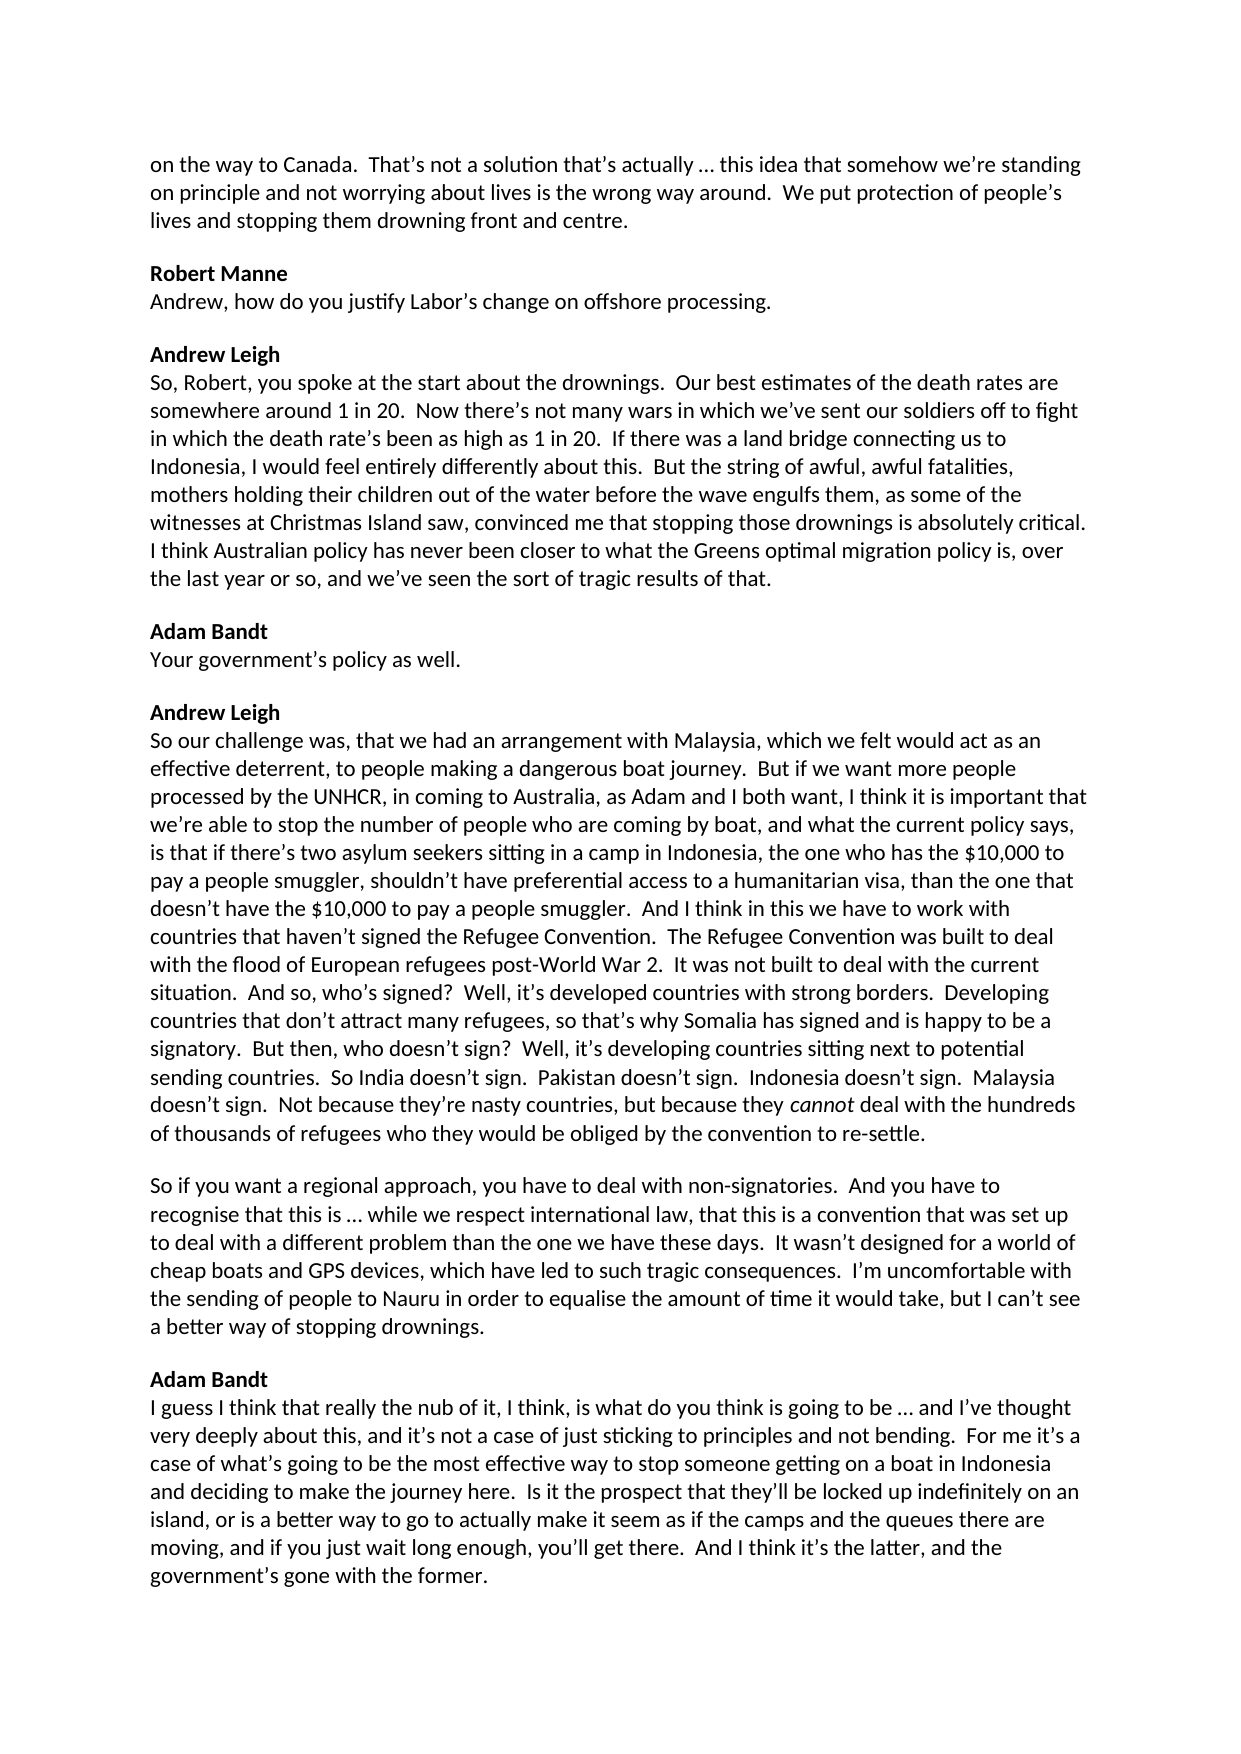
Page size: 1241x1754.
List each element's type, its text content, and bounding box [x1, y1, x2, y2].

text So our challenge was, that we had an arrangement with Malaysia, which we felt would act as an effective deterrent, to people making a dangerous boat journey. But if we want more people processed by the UNHCR, in coming to Australia, as Adam and I both want, I think it is important that we’re able to stop the number of people who are coming by boat, and what the current policy says, is that if there’s two asylum seekers sitting in a camp in Indonesia, the one who has the $10,000 to pay a people smuggler, shouldn’t have preferential access to a humanitarian visa, than the one that doesn’t have the $10,000 to pay a people smuggler. And I think in this we have to work with countries that haven’t signed the Refugee Convention. The Refugee Convention was built to deal with the flood of European refugees post-World War 2. It was not built to deal with the current situation. And so, who’s signed? Well, it’s developed countries with strong borders. Developing countries that don’t attract many refugees, so that’s why Somalia has signed and is happy to be a signatory. But then, who doesn’t sign? Well, it’s developing countries sitting next to potential sending countries. So India doesn’t sign. Pakistan doesn’t sign. Indonesia doesn’t sign. Malaysia doesn’t sign. Not because they’re nasty countries, but because they cannot deal with the hundreds of thousands of refugees who they would be obliged by the convention to re-settle. [150, 726, 1090, 1147]
text Andrew Leigh [150, 340, 1090, 368]
text Adam Bandt [150, 617, 1090, 645]
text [150, 150, 1090, 234]
text Robert Manne [150, 259, 1090, 287]
text So, Robert, you spoke at the start about the drownings. Our best estimates of the death rates are somewhere around 1 in 20. Now there’s not many wars in which we’ve sent our soldiers off to fight in which the death rate’s been as high as 1 in 20. If there was a land bridge connecting us to Indonesia, I would feel entirely differently about this. But the string of awful, awful fatalities, mothers holding their children out of the water before the wave engulfs them, as some of the witnesses at Christmas Island saw, convinced me that stopping those drownings is absolutely critical. I think Australian policy has never been closer to what the Greens optimal migration policy is, over the last year or so, and we’ve seen the sort of tragic results of that. [150, 368, 1090, 592]
text I guess I think that really the nub of it, I think, is what do you think is going to be … and I’ve thought very deeply about this, and it’s not a case of just sticking to principles and not bending. For me it’s a case of what’s going to be the most effective way to stop someone getting on a boat in Indonesia and deciding to make the journey here. Is it the prospect that they’ll be locked up indefinitely on an island, or is a better way to go to actually make it seem as if the camps and the queues there are moving, and if you just wait long enough, you’ll get there. And I think it’s the latter, and the government’s gone with the former. [150, 1393, 1090, 1589]
text Andrew, how do you justify Labor’s change on offshore processing. [150, 287, 1090, 315]
text Adam Bandt [150, 1365, 1090, 1393]
text Andrew Leigh [150, 698, 1090, 726]
text Your government’s policy as well. [150, 645, 1090, 673]
text So if you want a regional approach, you have to deal with non-signatories. And you have to recognise that this is … while we respect international law, that this is a convention that was set up to deal with a different problem than the one we have these days. It wasn’t designed for a world of cheap boats and GPS devices, which have led to such tragic consequences. I’m uncomfortable with the sending of people to Nauru in order to equalise the amount of time it would take, but I can’t see a better way of stopping drownings. [150, 1172, 1090, 1340]
